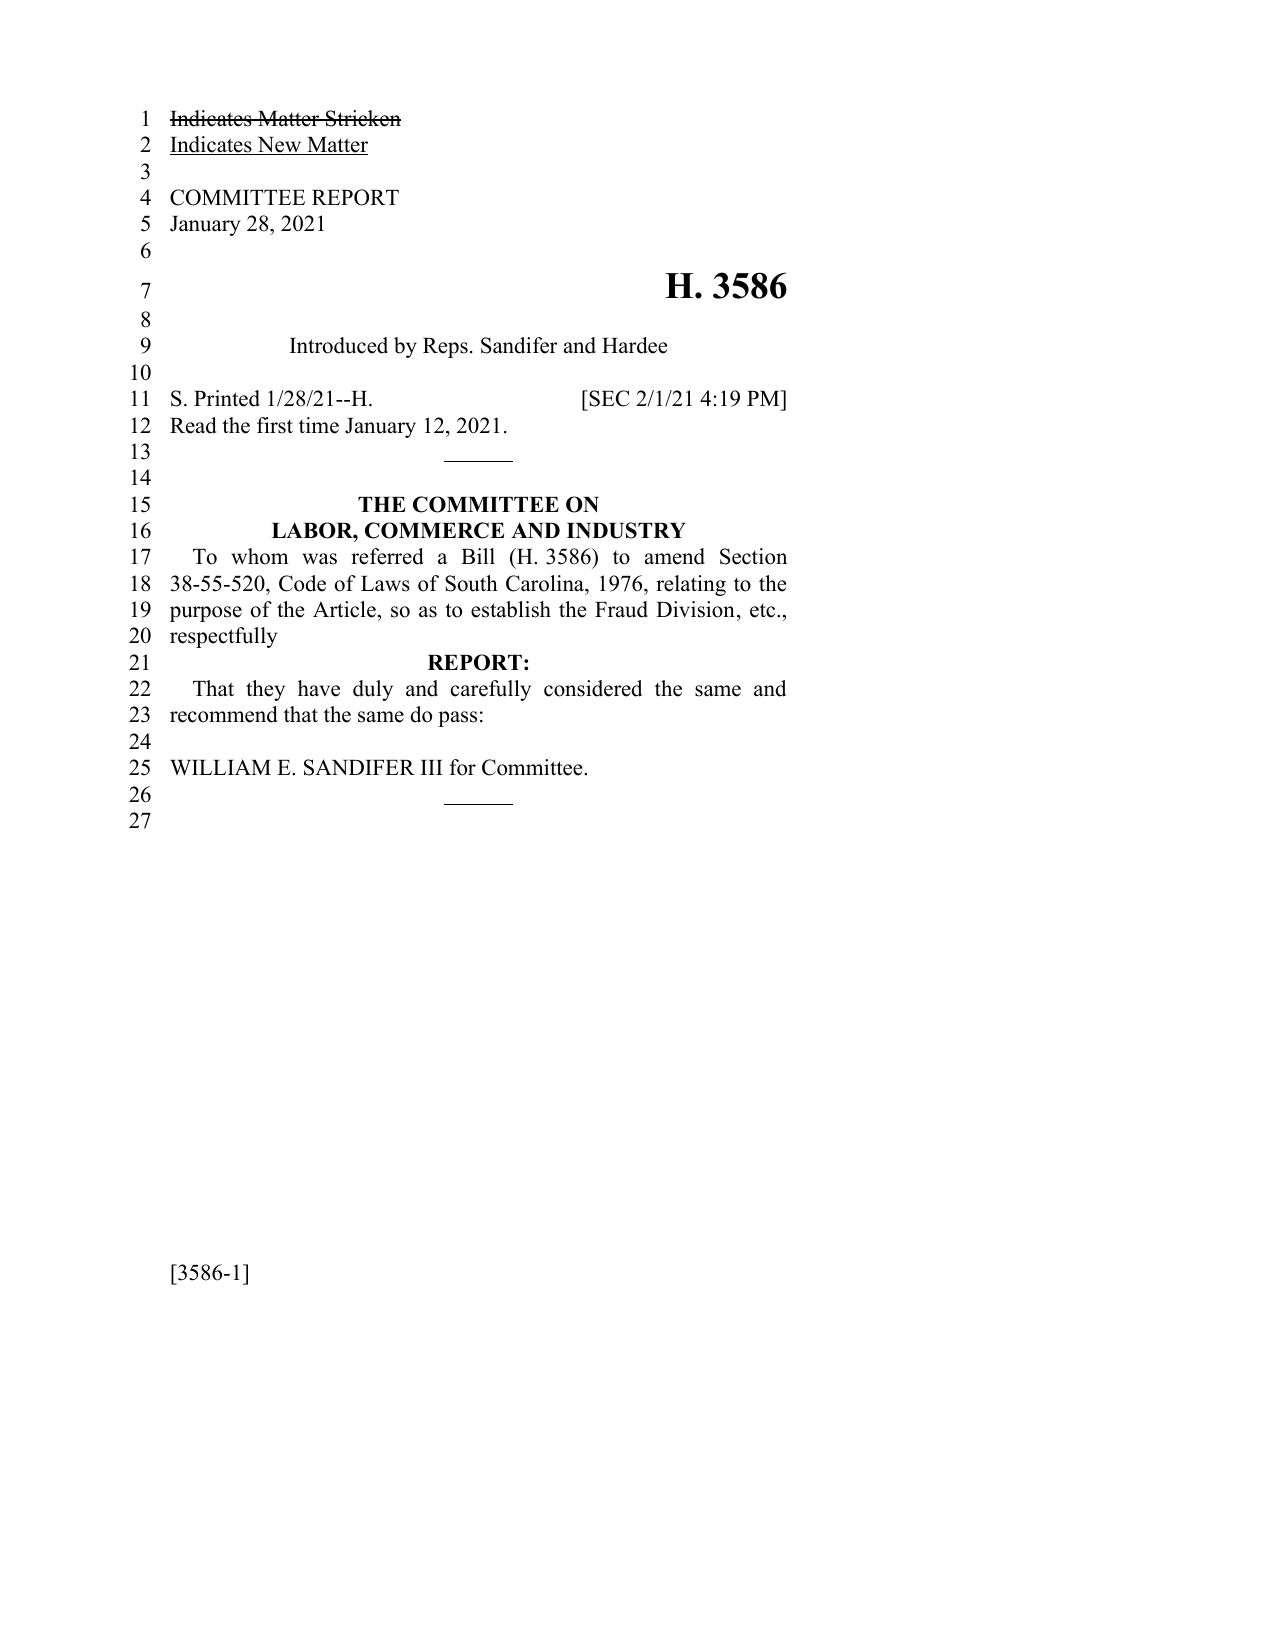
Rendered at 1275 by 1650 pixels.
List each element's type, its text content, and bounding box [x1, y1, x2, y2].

text H. 3586 [169, 263, 787, 306]
text S. Printed 1/28/21--H. [SEC 2/1/21 4:19 PM] [169, 385, 787, 412]
text THE COMMITTEE ON [169, 491, 787, 517]
text January 28, 2021 [169, 210, 787, 237]
text LABOR, COMMERCE AND INDUSTRY [169, 517, 787, 543]
text Read the first time January 12, 2021. [169, 412, 787, 438]
text To whom was referred a Bill (H. 3586) to amend Section 38-55-520, Code of Laws of South Carolina, 1976, relating to the purpose of the Article, so as to establish the Fraud Division, etc., respectfully [169, 543, 787, 649]
text Introduced by Reps. Sandifer and Hardee [169, 333, 787, 359]
text That they have duly and carefully considered the same and recommend that the same do pass: [169, 675, 787, 728]
text REPORT: [169, 649, 787, 675]
text Indicates Matter Stricken [169, 105, 787, 131]
text WILLIAM E. SANDIFER III for Committee. [169, 754, 787, 781]
text Indicates New Matter [169, 131, 787, 158]
text COMMITTEE REPORT [169, 184, 787, 210]
